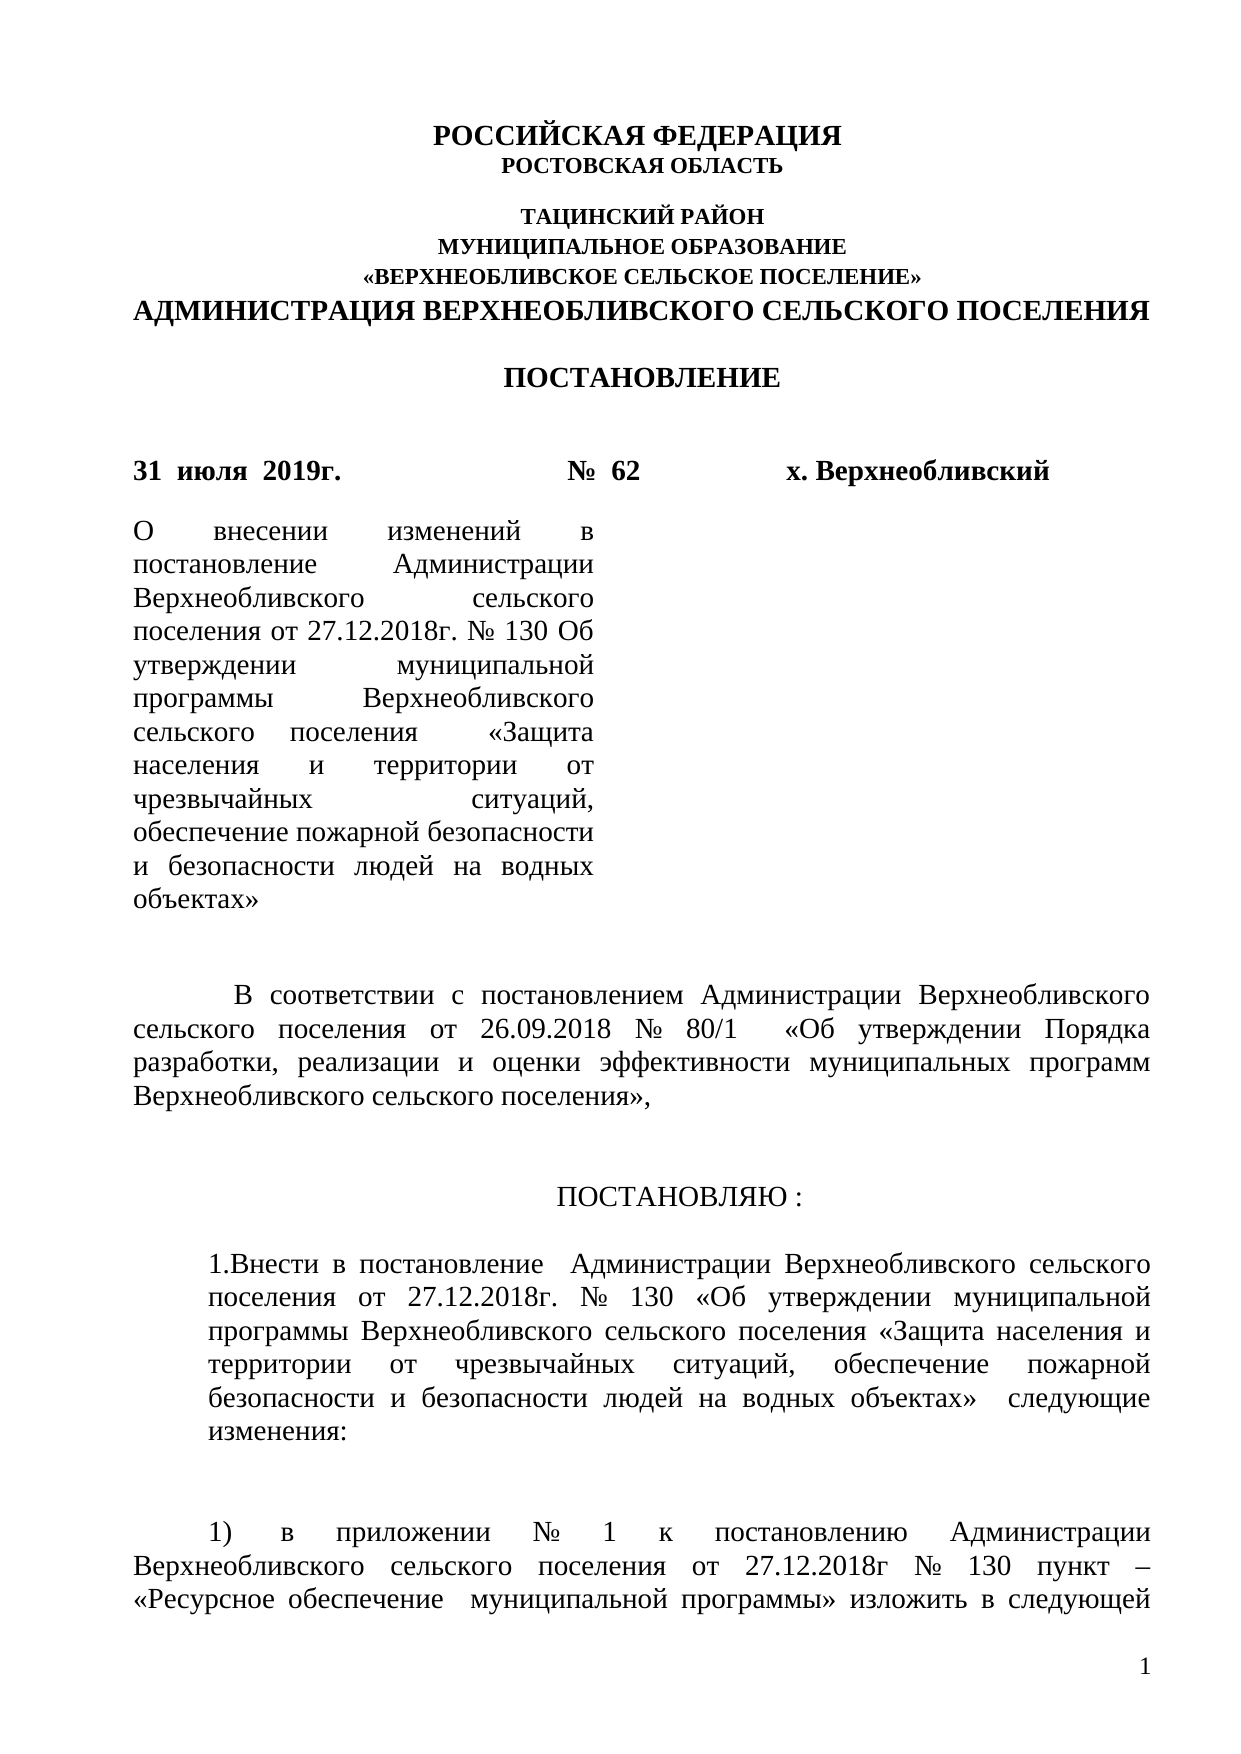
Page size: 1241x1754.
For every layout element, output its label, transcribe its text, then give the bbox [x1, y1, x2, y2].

text МУНИЦИПАЛЬНОЕ ОБРАЗОВАНИЕ [133, 233, 1152, 259]
text ПОСТАНОВЛЯЮ : [133, 1179, 1152, 1212]
text «ВЕРХНЕОБЛИВСКОЕ СЕЛЬСКОЕ ПОСЕЛЕНИЕ» [133, 263, 1152, 289]
text 31 июля 2019г. № 62 х. Верхнеобливский [133, 453, 1152, 487]
text ТАЦИНСКИЙ РАЙОН [133, 203, 1152, 229]
table_header О внесении изменений в постановление Администрации Верхнеобливского сельского поселения от 27.12.2018г. № 130 Об утверждении муниципальной программы Верхнеобливского сельского поселения «Защита населения и территории от чрезвычайных ситуаций, обеспечение пожарной безопасности и безопасности людей на водных объектах» [122, 513, 605, 915]
text ПОСТАНОВЛЕНИЕ [133, 360, 1152, 394]
text В соответствии с постановлением Администрации Верхнеобливского сельского поселения от 26.09.2018 № 80/1 «Об утверждении Порядка разработки, реализации и оценки эффективности муниципальных программ Верхнеобливского сельского поселения», [133, 977, 1152, 1112]
text РОСТОВСКАЯ ОБЛАСТЬ [133, 152, 1152, 178]
title РОССИЙСКАЯ ФЕДЕРАЦИЯ [133, 118, 1152, 152]
text 1.Внести в постановление Администрации Верхнеобливского сельского поселения от 27.12.2018г. № 130 «Об утверждении муниципальной программы Верхнеобливского сельского поселения «Защита населения и территории от чрезвычайных ситуаций, обеспечение пожарной безопасности и безопасности людей на водных объектах» следующие изменения: [208, 1246, 1152, 1447]
text АДМИНИСТРАЦИЯ ВЕРХНЕОБЛИВСКОГО СЕЛЬСКОГО ПОСЕЛЕНИЯ [133, 293, 1152, 327]
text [133, 1514, 1152, 1615]
